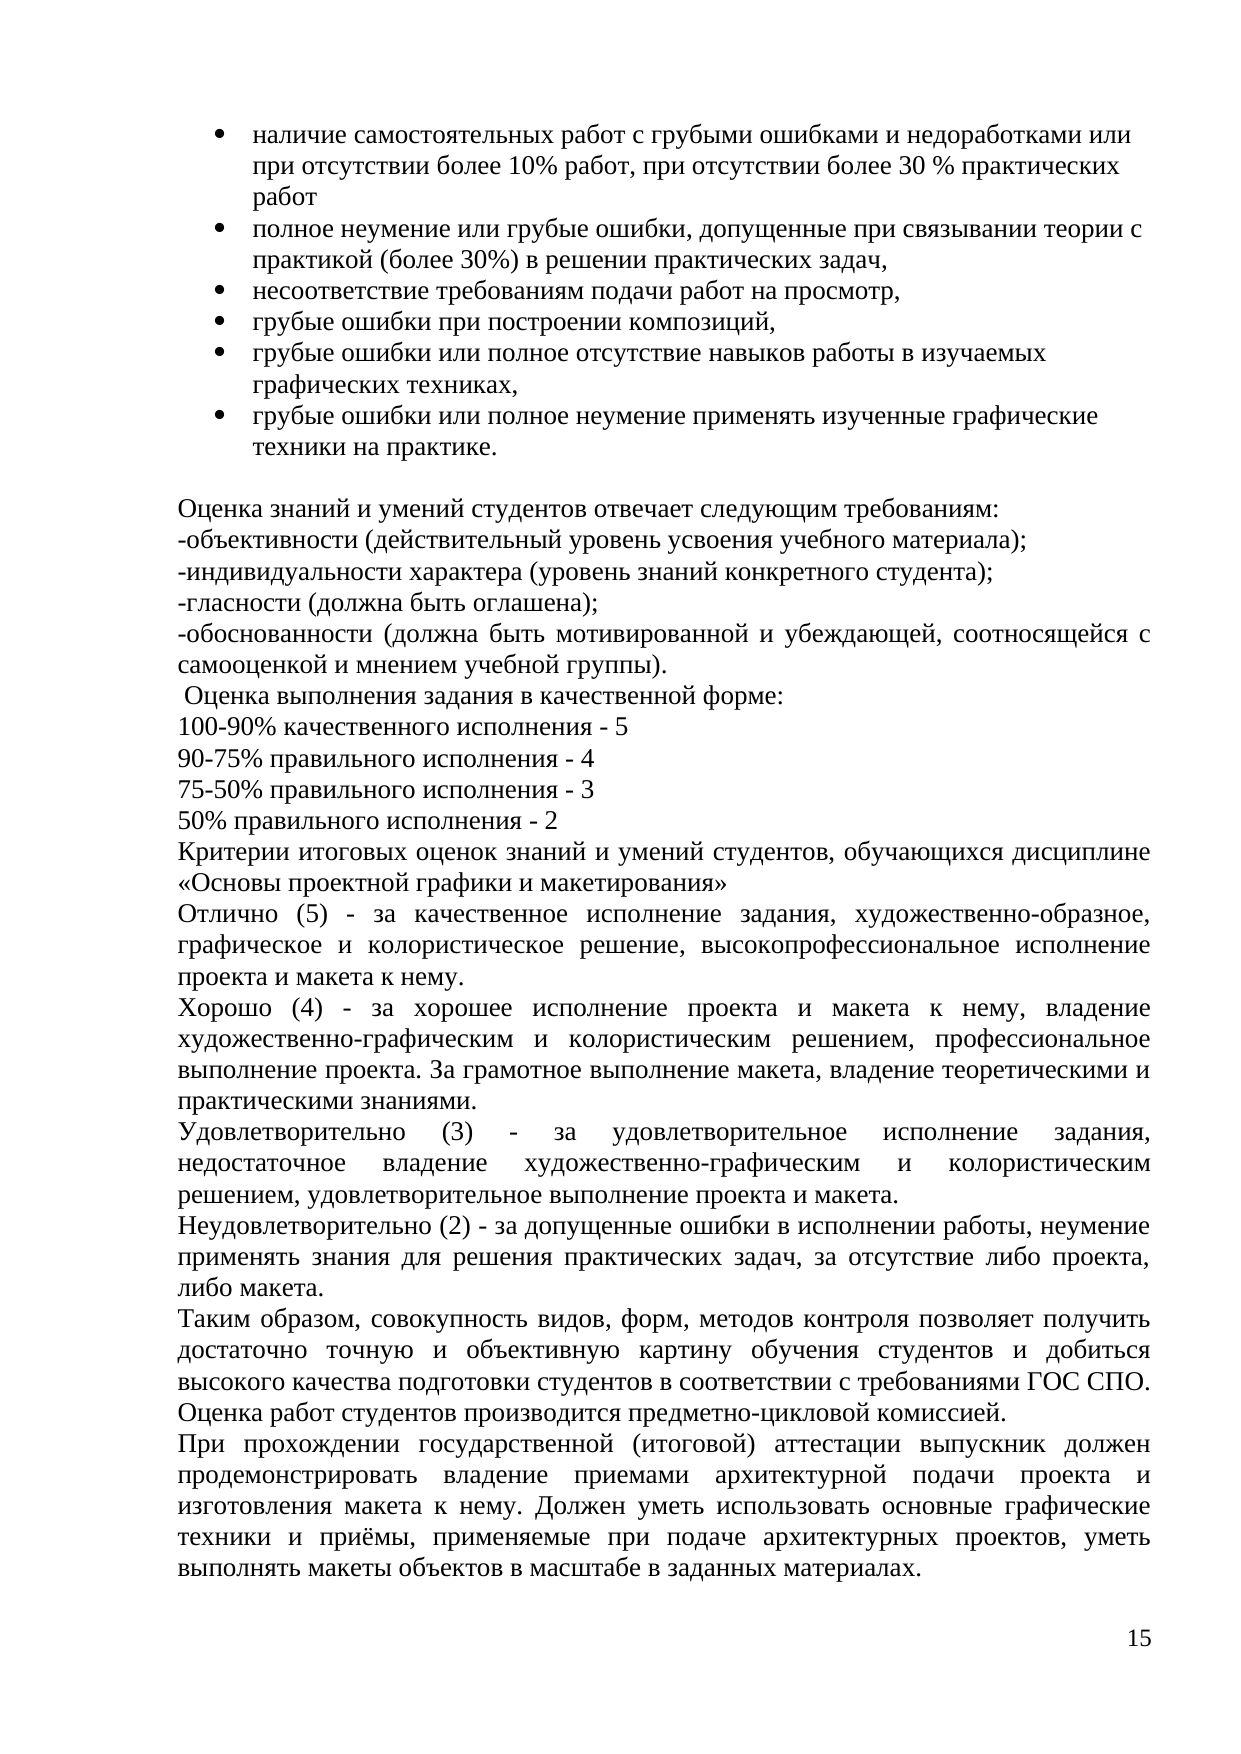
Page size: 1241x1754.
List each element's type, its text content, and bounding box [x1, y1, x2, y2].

text 75-50% правильного исполнения - 3 [177, 773, 1152, 804]
text Оценка знаний и умений студентов отвечает следующим требованиям: [177, 492, 1152, 524]
list грубые ошибки или полное неумение применять изученные графические техники на практике. [215, 399, 1152, 461]
text Оценка выполнения задания в качественной форме: [177, 679, 1152, 711]
text 90-75% правильного исполнения - 4 [177, 742, 1152, 773]
list наличие самостоятельных работ с грубыми ошибками и недоработками или при отсутствии более 10% работ, при отсутствии более 30 % практических работ [215, 118, 1152, 212]
text 100-90% качественного исполнения - 5 [177, 711, 1152, 742]
text -гласности (должна быть оглашена); [177, 586, 1152, 617]
text Отлично (5) - за качественное исполнение задания, художественно-образное, графическое и колористическое решение, высокопрофессиональное исполнение проекта и макета к нему. [177, 897, 1152, 991]
list полное неумение или грубые ошибки, допущенные при связывании теории с практикой (более 30%) в решении практических задач, [215, 212, 1152, 274]
text Неудовлетворительно (2) - за допущенные ошибки в исполнении работы, неумение применять знания для решения практических задач, за отсутствие либо проекта, либо макета. [177, 1209, 1152, 1302]
text Таким образом, совокупность видов, форм, методов контроля позволяет получить достаточно точную и объективную картину обучения студентов и добиться высокого качества подготовки студентов в соответствии с требованиями ГОС СПО. [177, 1302, 1152, 1396]
list грубые ошибки при построении композиций, [215, 305, 1152, 337]
text Хорошо (4) - за хорошее исполнение проекта и макета к нему, владение художественно-графическим и колористическим решением, профессиональное выполнение проекта. За грамотное выполнение макета, владение теоретическими и практическими знаниями. [177, 991, 1152, 1115]
list несоответствие требованиям подачи работ на просмотр, [215, 274, 1152, 305]
list грубые ошибки или полное отсутствие навыков работы в изучаемых графических техниках, [215, 337, 1152, 399]
text -обоснованности (должна быть мотивированной и убеждающей, соотносящейся с самооценкой и мнением учебной группы). [177, 617, 1152, 679]
text -объективности (действительный уровень усвоения учебного материала); [177, 524, 1152, 555]
text При прохождении государственной (итоговой) аттестации выпускник должен продемонстрировать владение приемами архитектурной подачи проекта и изготовления макета к нему. Должен уметь использовать основные графические техники и приёмы, применяемые при подаче архитектурных проектов, уметь выполнять макеты объектов в масштабе в заданных материалах. [177, 1427, 1152, 1583]
text -индивидуальности характера (уровень знаний конкретного студента); [177, 555, 1152, 586]
text Критерии итоговых оценок знаний и умений студентов, обучающихся дисциплине «Основы проектной графики и макетирования» [177, 835, 1152, 897]
text 50% правильного исполнения - 2 [177, 804, 1152, 835]
text Оценка работ студентов производится предметно-цикловой комиссией. [177, 1396, 1152, 1427]
text Удовлетворительно (3) - за удовлетворительное исполнение задания, недостаточное владение художественно-графическим и колористическим решением, удовлетворительное выполнение проекта и макета. [177, 1115, 1152, 1209]
